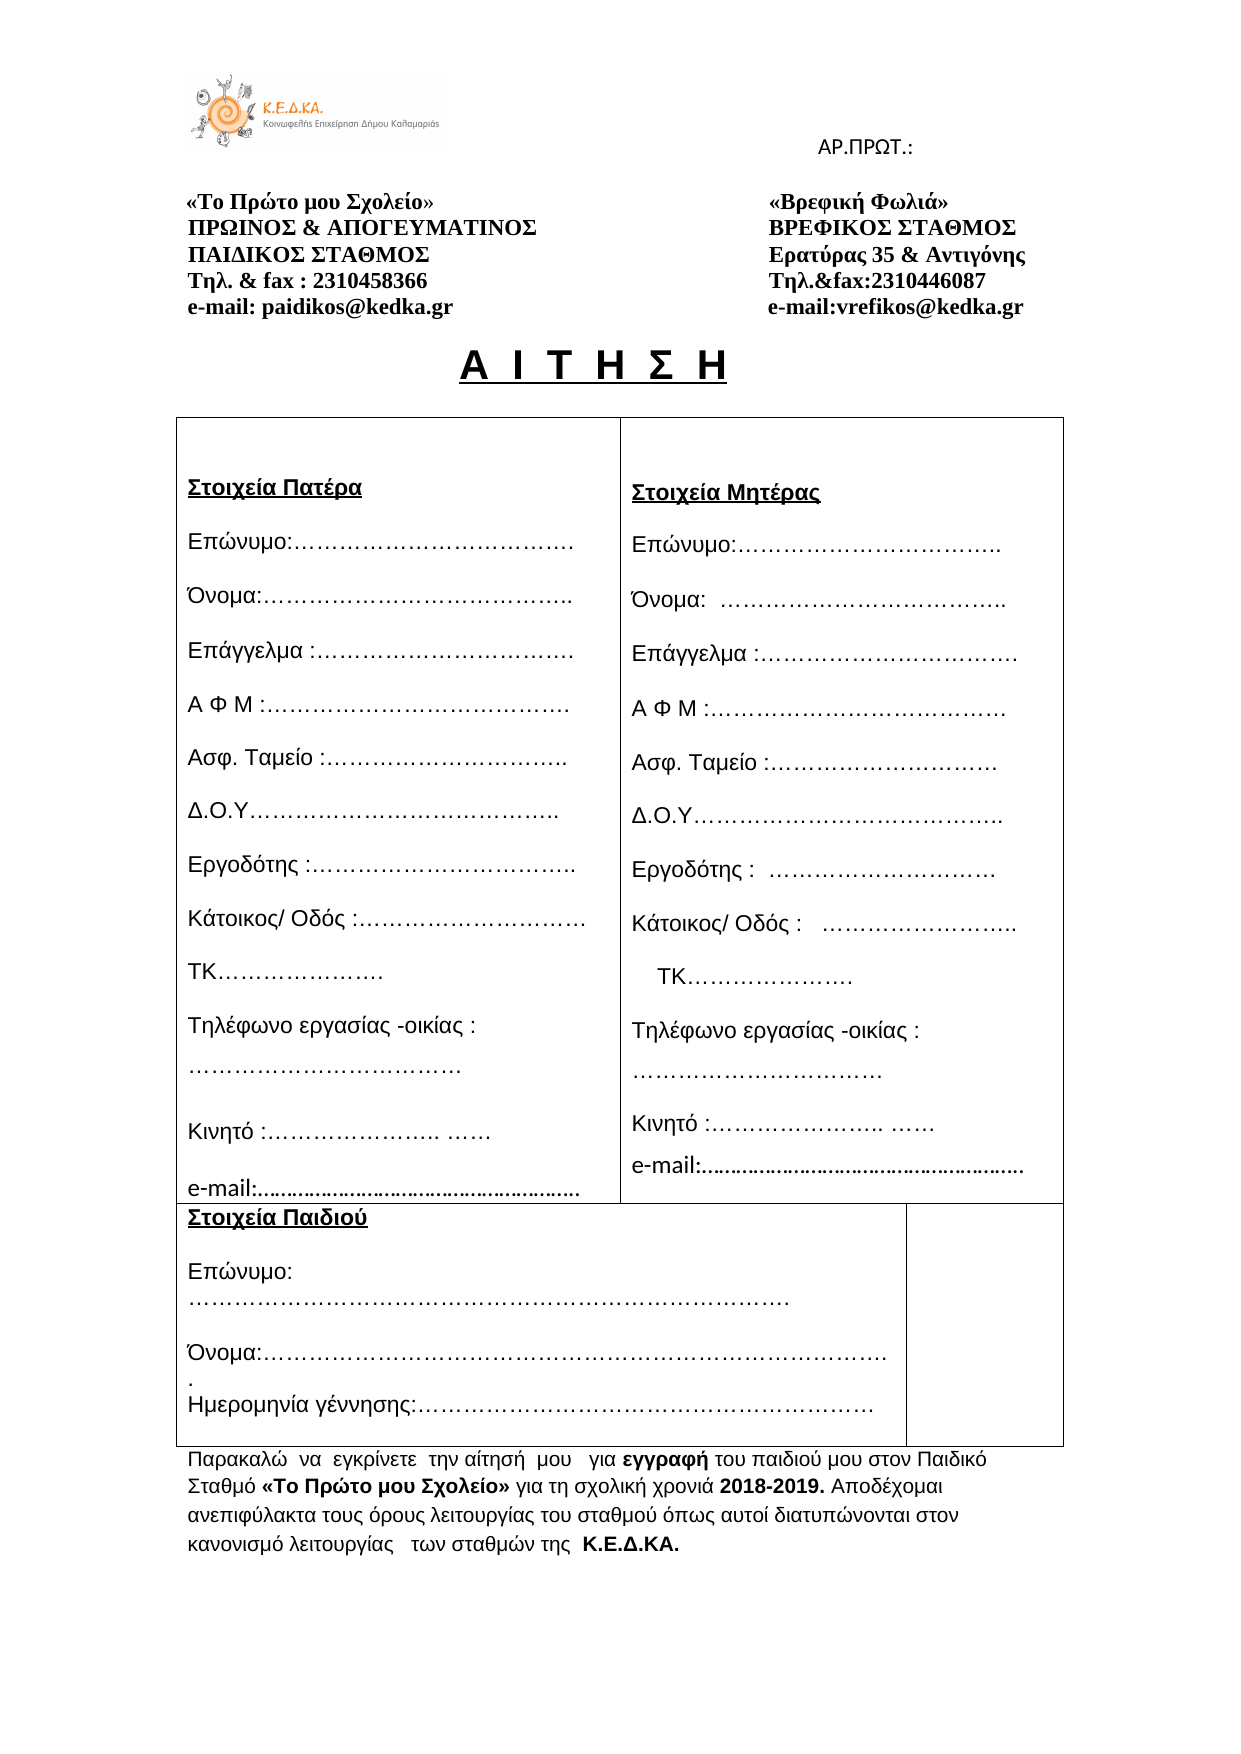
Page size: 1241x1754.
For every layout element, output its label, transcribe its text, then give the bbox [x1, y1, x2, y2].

table_header Στοιχεία Μητέρας Επώνυμο:…………………………….. Όνομα: ……………………………….. Επάγγελμα :……………………………. Α Φ Μ :………………………………… Ασφ. Ταμείο :………………………… Δ.Ο.Υ………………………………….. Εργοδότης : ………………………… Κάτοικος/ Οδός : …………………….. ΤΚ…………………. Τηλέφωνο εργασίας -οικίας : …………………………… Κινητό :………………….. …… e-mail:……………………………………………….. [621, 418, 1063, 1203]
text ΠΡΩΙΝΟΣ & ΑΠΟΓΕΥΜΑΤΙΝΟΣ ΒΡΕΦΙΚΟΣ ΣΤΑΘΜΟΣ [159, 214, 1053, 241]
text ΠΑΙΔΙΚΟΣ ΣΤΑΘΜΟΣ Ερατύρας 35 & Αντιγόνης [159, 241, 1053, 267]
text e-mail: paidikos@kedka.gr e-mail:vrefikos@kedka.gr [187, 293, 1053, 320]
table_header Στοιχεία Πατέρα Επώνυμο:………………………………. Όνομα:………………………………….. Επάγγελμα :……………………………. Α Φ Μ :…………………………………. Ασφ. Ταμείο :………………………….. Δ.Ο.Υ………………………………….. Εργοδότης :…………………………….. Κάτοικος/ Οδός :………………………… ΤΚ…………………. Τηλέφωνο εργασίας -οικίας : ……………………………… Κινητό :………………….. …… e-mail:……………………………………………….. [177, 418, 620, 1203]
table_cell Στοιχεία Παιδιού Επώνυμο:……………………………………………………………………. Όνομα:………………………………………………………………………. . Ημερομηνία γέννησης:…………………………………………………… [177, 1204, 906, 1446]
text Τηλ. & fax : 2310458366 Τηλ.&fax:2310446087 [187, 267, 1053, 293]
picture [187, 73, 446, 155]
text Α Ι Τ Η Σ Η [75, 341, 1053, 388]
text Παρακαλώ να εγκρίνετε την αίτησή μου για εγγραφή του παιδιού μου στον Παιδικό Σταθμό «Το Πρώτο μου Σχολείο» για τη σχολική χρονιά 2018-2019. Αποδέχομαι ανεπιφύλακτα τους όρους λειτουργίας του σταθμού όπως αυτοί διατυπώνονται στον κανονισμό λειτουργίας των σταθμών της Κ.Ε.Δ.ΚΑ. [187, 1447, 1053, 1557]
table_cell [907, 1204, 1063, 1446]
text «Το Πρώτο μου Σχολείο» «Βρεφική Φωλιά» [159, 188, 1053, 214]
